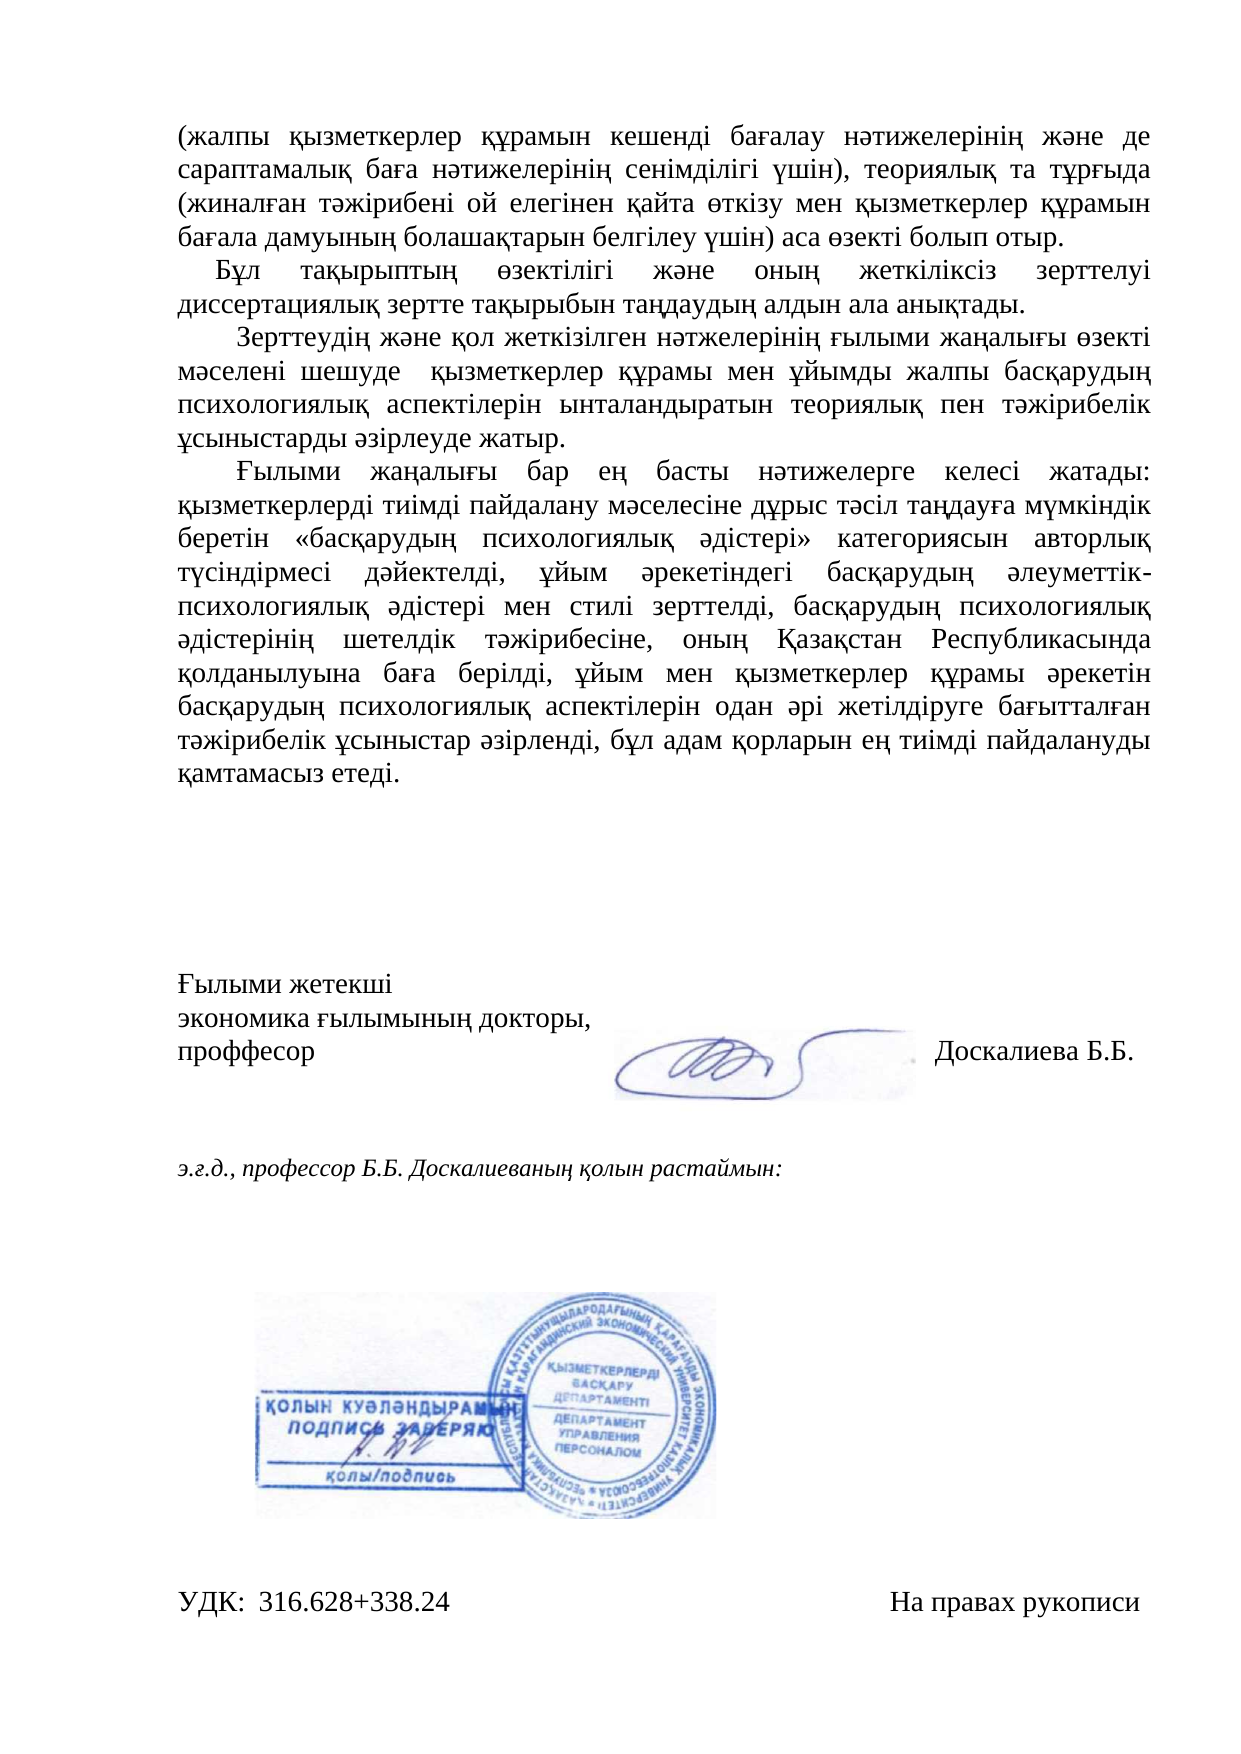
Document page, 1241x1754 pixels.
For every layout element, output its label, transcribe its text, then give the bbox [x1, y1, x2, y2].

text Ғылыми жаңалығы бар ең басты нәтижелерге келесі жатады: қызметкерлерді тиімді пайдалану мәселесіне дұрыс тәсіл таңдауға мүмкіндік беретін «басқарудың психологиялық әдістері» категориясын авторлық түсіндірмесі дәйектелді, ұйым әрекетіндегі басқарудың әлеуметтік­психологиялық әдістері мен стилі зерттелді, басқарудың психологиялық әдістерінің шетелдік тәжірибесіне, оның Қазақстан Республикасында қолданылуына баға берілді, ұйым мен қызметкерлер құрамы әрекетін басқарудың психологиялық аспектілерін одан әрі жетілдіруге бағытталған тәжірибелік ұсыныстар әзірленді, бұл адам қорларын ең тиімді пайдалануды қамтамасыз етеді. [177, 453, 1152, 789]
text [177, 118, 1152, 252]
text Зерттеудің және қол жеткізілген нәтжелерінің ғылыми жаңалығы өзекті мәселені шешуде ­ қызметкерлер құрамы мен ұйымды жалпы басқарудың психологиялық аспектілерін ынталандыратын теориялық пен тәжірибелік ұсыныстарды әзірлеуде жатыр. [177, 319, 1152, 453]
text проффесор Доскалиева Б.Б. [177, 1033, 1152, 1067]
picture [254, 1292, 717, 1519]
text э.ғ.д., профессор Б.Б. Доскалиеваның қолын растаймын: [177, 1153, 1152, 1182]
text УДК: 316.628+338.24 На правах рукописи [177, 1584, 1152, 1618]
text Ғылыми жетекші [177, 966, 1152, 1000]
text экономика ғылымының докторы, [177, 1000, 1152, 1033]
text Бұл тақырыптың өзектілігі және оның жеткіліксіз зерттелуі диссертациялық зертте тақырыбын таңдаудың алдын ала анықтады. [177, 252, 1152, 319]
picture [596, 1067, 916, 1114]
